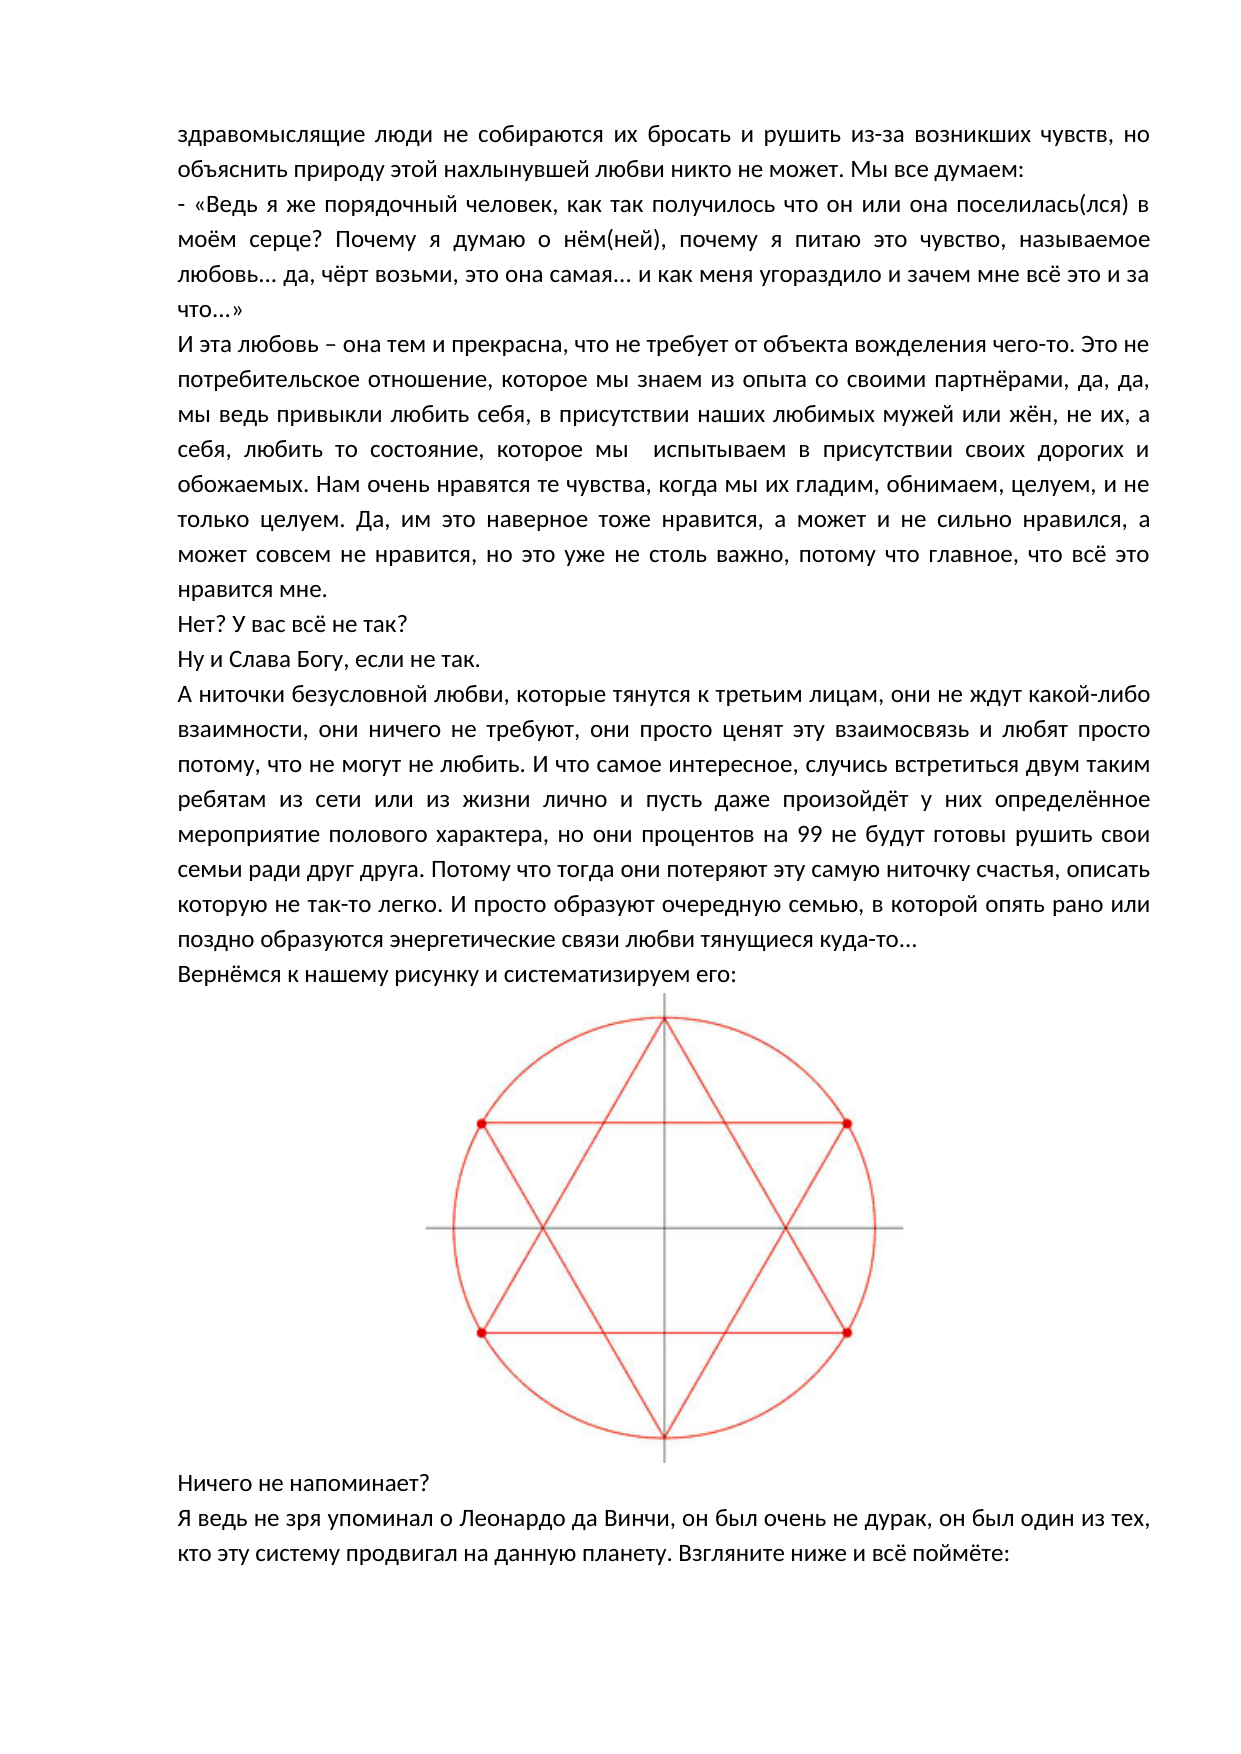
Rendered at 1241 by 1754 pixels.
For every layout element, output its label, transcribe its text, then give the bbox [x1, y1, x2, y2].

text Ну и Слава Богу, если не так. [177, 643, 1152, 674]
text Я ведь не зря упоминал о Леонардо да Винчи, он был очень не дурак, он был один из тех, кто эту систему продвигал на данную планету. Взгляните ниже и всё поймёте: [177, 1502, 1152, 1567]
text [177, 118, 1152, 184]
text Вернёмся к нашему рисунку и систематизируем его: [177, 958, 1152, 989]
text А ниточки безусловной любви, которые тянутся к третьим лицам, они не ждут какой-либо взаимности, они ничего не требуют, они просто ценят эту взаимосвязь и любят просто потому, что не могут не любить. И что самое интересное, случись встретиться двум таким ребятам из сети или из жизни лично и пусть даже произойдёт у них определённое мероприятие полового характера, но они процентов на 99 не будут готовы рушить свои семьи ради друг друга. Потому что тогда они потеряют эту самую ниточку счастья, описать которую не так-то легко. И просто образуют очередную семью, в которой опять рано или поздно образуются энергетические связи любви тянущиеся куда-то... [177, 678, 1152, 954]
text И эта любовь – она тем и прекрасна, что не требует от объекта вожделения чего-то. Это не потребительское отношение, которое мы знаем из опыта со своими партнёрами, да, да, мы ведь привыкли любить себя, в присутствии наших любимых мужей или жён, не их, а себя, любить то состояние, которое мы испытываем в присутствии своих дорогих и обожаемых. Нам очень нравятся те чувства, когда мы их гладим, обнимаем, целуем, и не только целуем. Да, им это наверное тоже нравится, а может и не сильно нравился, а может совсем не нравится, но это уже не столь важно, потому что главное, что всё это нравится мне. [177, 328, 1152, 604]
text Ничего не напоминает? [177, 1467, 1152, 1497]
text Нет? У вас всё не так? [177, 608, 1152, 639]
picture [425, 993, 904, 1463]
text - «Ведь я же порядочный человек, как так получилось что он или она поселилась(лся) в моём серце? Почему я думаю о нём(ней), почему я питаю это чувство, называемое любовь... да, чёрт возьми, это она самая... и как меня угораздило и зачем мне всё это и за что...» [177, 188, 1152, 324]
